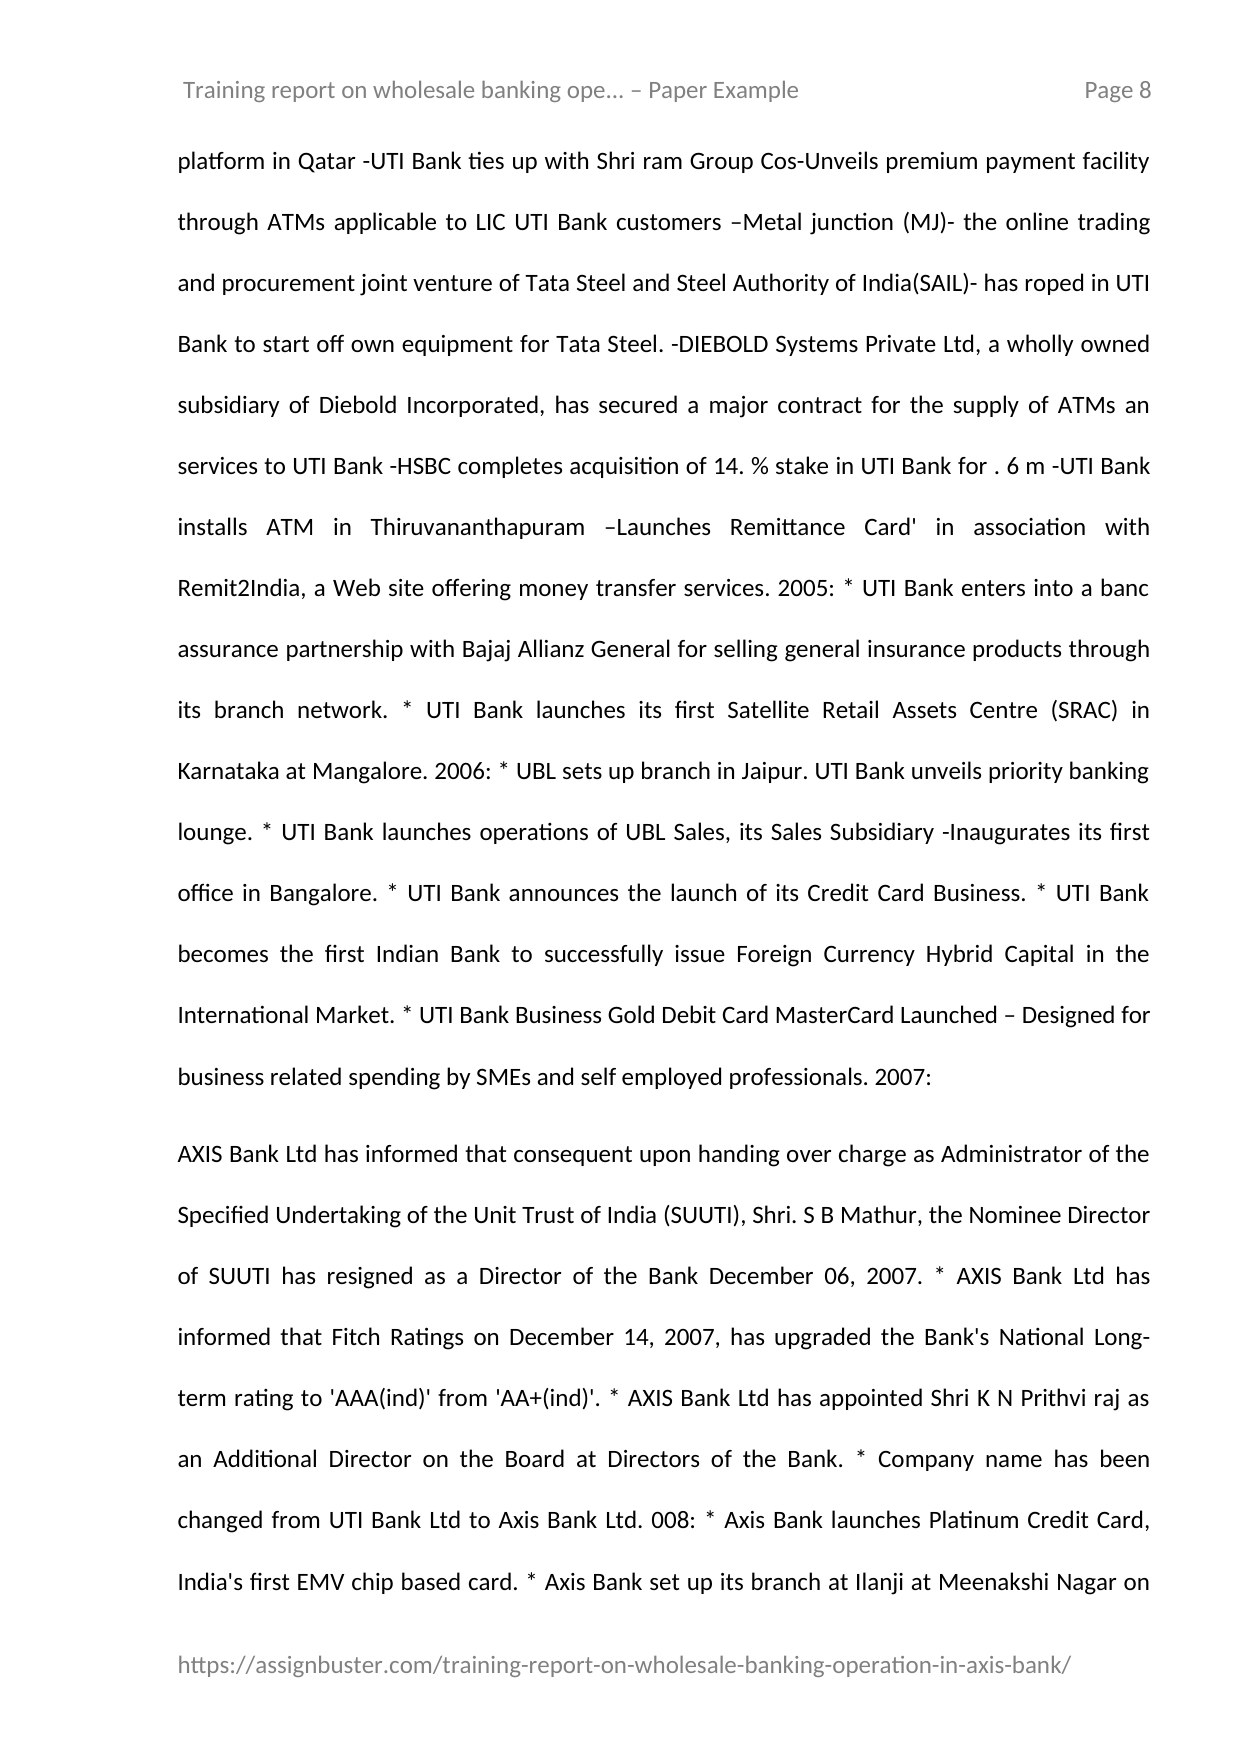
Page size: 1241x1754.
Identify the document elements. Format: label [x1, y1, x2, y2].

text [177, 1138, 1152, 1596]
text [177, 145, 1152, 1091]
